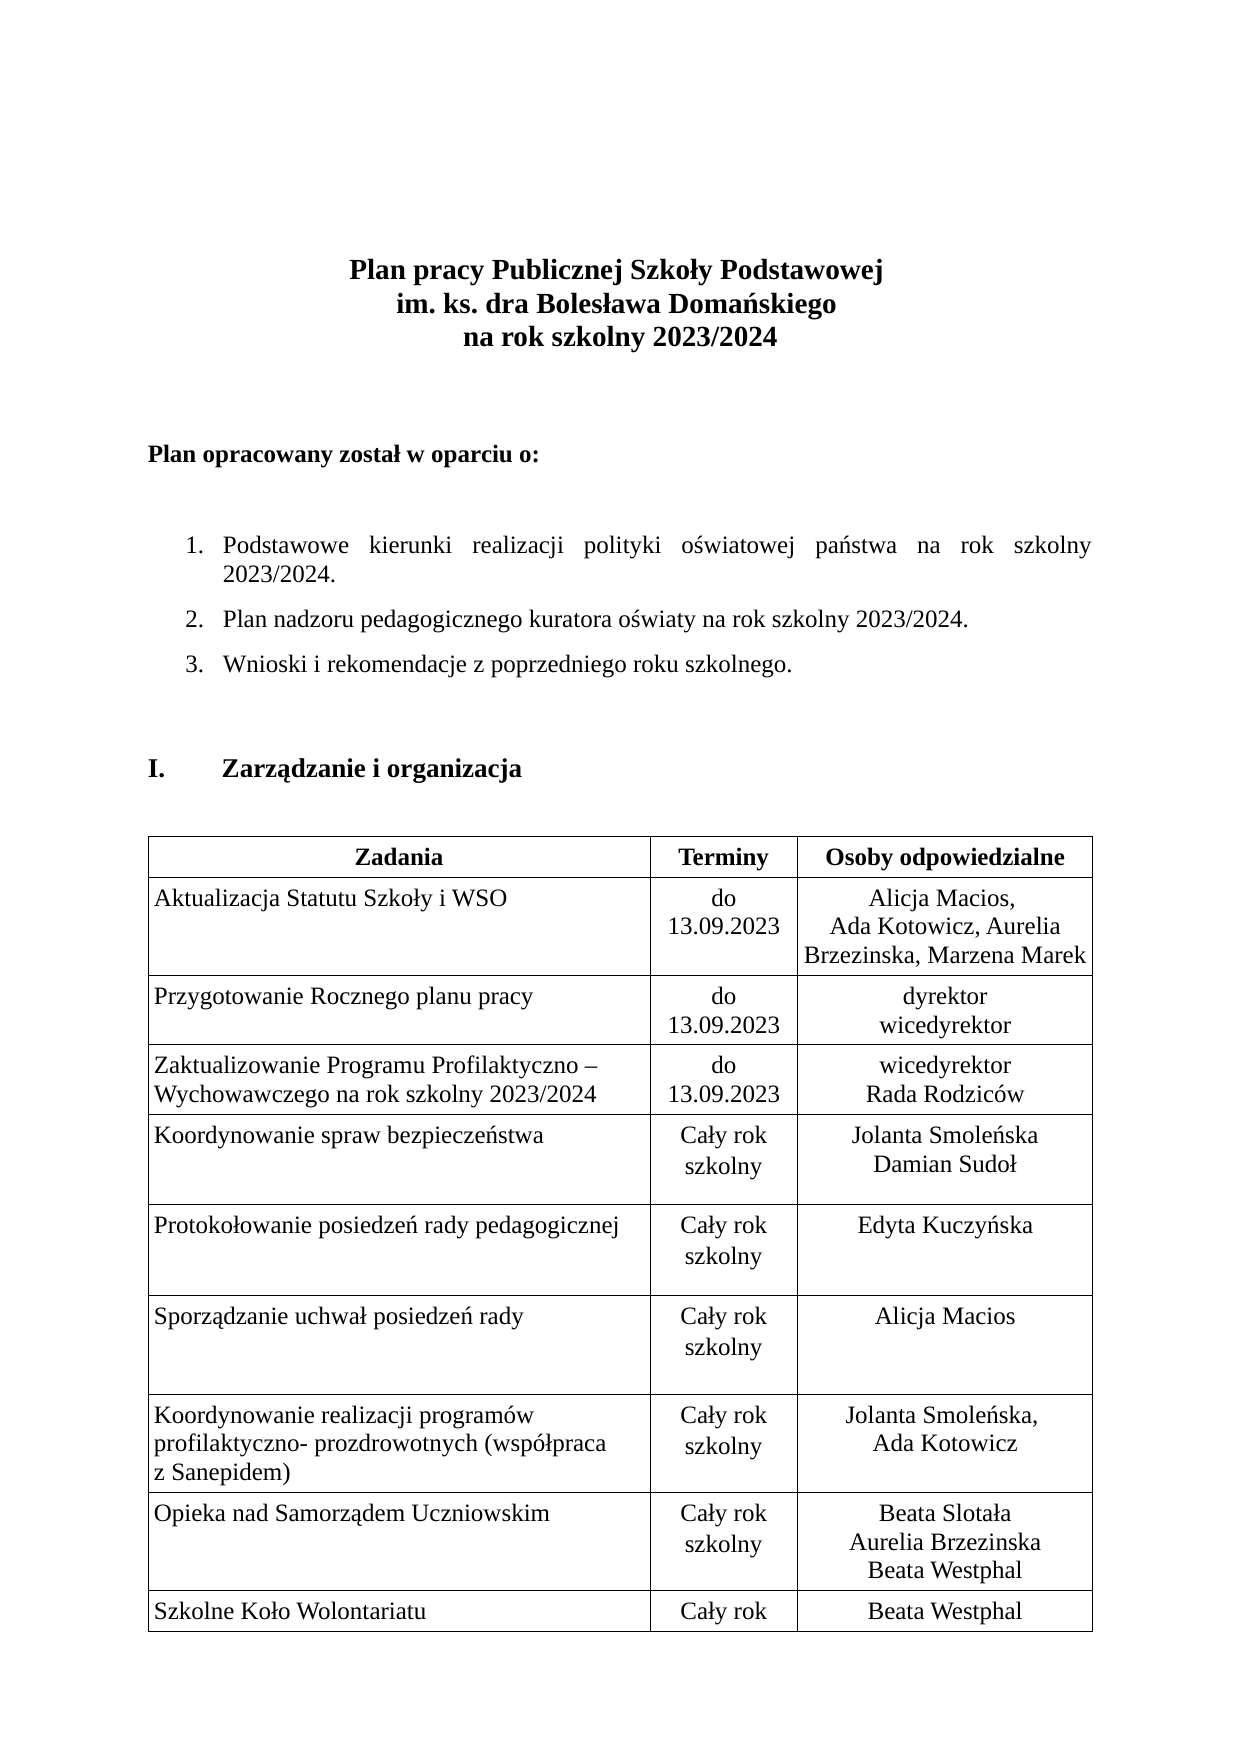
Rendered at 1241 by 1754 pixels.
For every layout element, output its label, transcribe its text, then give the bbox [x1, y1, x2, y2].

table_header Terminy [651, 837, 797, 876]
list Wnioski i rekomendacje z poprzedniego roku szkolnego. [185, 649, 1092, 678]
list Zarządzanie i organizacja [148, 752, 1092, 784]
table_cell Jolanta Smoleńska Damian Sudoł [798, 1115, 1092, 1204]
table_cell Alicja Macios [798, 1296, 1092, 1393]
table_cell do 13.09.2023 [651, 976, 797, 1044]
table_cell Opieka nad Samorządem Uczniowskim [149, 1493, 650, 1590]
table_cell Cały rok szkolny [651, 1115, 797, 1204]
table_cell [798, 1591, 1092, 1631]
list Plan nadzoru pedagogicznego kuratora oświaty na rok szkolny 2023/2024. [185, 604, 1092, 633]
table_cell Protokołowanie posiedzeń rady pedagogicznej [149, 1205, 650, 1295]
table_cell Jolanta Smoleńska, Ada Kotowicz [798, 1395, 1092, 1492]
table_cell Cały rok szkolny [651, 1395, 797, 1492]
table_cell Cały rok szkolny [651, 1205, 797, 1295]
list Podstawowe kierunki realizacji polityki oświatowej państwa na rok szkolny 2023/2024. [185, 530, 1092, 587]
table_cell Cały rok szkolny [651, 1296, 797, 1393]
table_cell Edyta Kuczyńska [798, 1205, 1092, 1295]
table_cell do 13.09.2023 [651, 878, 797, 975]
table_cell Aktualizacja Statutu Szkoły i WSO [149, 878, 650, 975]
table_cell do 13.09.2023 [651, 1045, 797, 1114]
table_cell Zaktualizowanie Programu Profilaktyczno –Wychowawczego na rok szkolny 2023/2024 [149, 1045, 650, 1114]
table_cell Cały rok szkolny [651, 1591, 797, 1631]
table_cell wicedyrektor Rada Rodziców [798, 1045, 1092, 1114]
text Plan opracowany został w oparciu o: [148, 439, 1092, 468]
table_header Zadania [149, 837, 650, 876]
table_cell Przygotowanie Rocznego planu pracy [149, 976, 650, 1044]
table_cell Koordynowanie spraw bezpieczeństwa [149, 1115, 650, 1204]
table_cell Cały rok szkolny [651, 1493, 797, 1590]
table_header Osoby odpowiedzialne [798, 837, 1092, 876]
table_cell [149, 1591, 650, 1631]
text Plan pracy Publicznej Szkoły Podstawowej im. ks. dra Bolesława Domańskiego na rok szkolny 2023/2024 [148, 252, 1092, 353]
table_cell Alicja Macios, Ada Kotowicz, Aurelia Brzezinska, Marzena Marek [798, 878, 1092, 975]
table_cell dyrektor wicedyrektor [798, 976, 1092, 1044]
table_cell Beata Slotała Aurelia Brzezinska Beata Westphal [798, 1493, 1092, 1590]
table_cell Sporządzanie uchwał posiedzeń rady [149, 1296, 650, 1393]
table_cell Koordynowanie realizacji programów profilaktyczno- prozdrowotnych (współpraca z Sanepidem) [149, 1395, 650, 1492]
